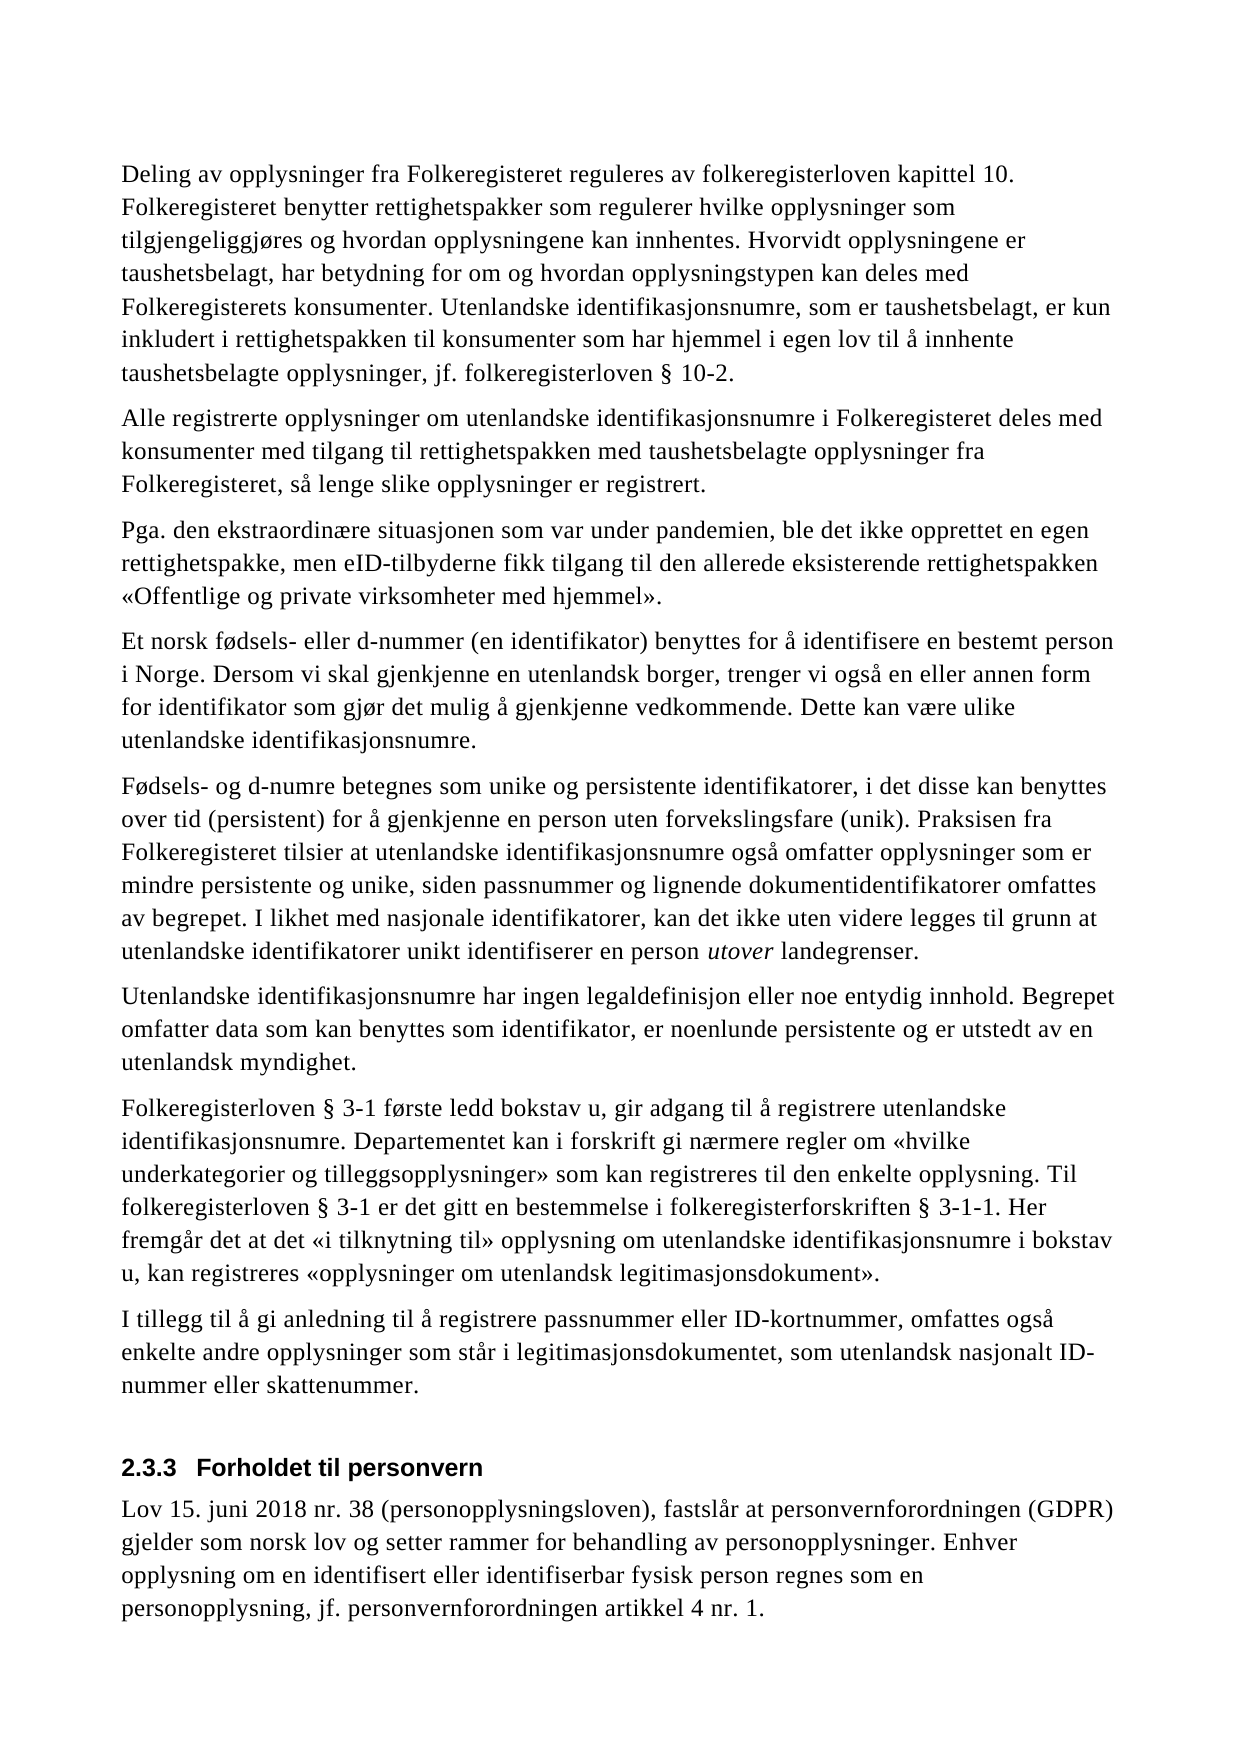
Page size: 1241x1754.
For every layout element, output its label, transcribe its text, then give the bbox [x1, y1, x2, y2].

text Lov 15. juni 2018 nr. 38 (personopplysningsloven), fastslår at personvernforordningen (GDPR) gjelder som norsk lov og setter rammer for behandling av personopplysninger. Enhver opplysning om en identifisert eller identifiserbar fysisk person regnes som en personopplysning, jf. personvernforordningen artikkel 4 nr. 1. [121, 1494, 1119, 1622]
text Deling av opplysninger fra Folkeregisteret reguleres av folkeregisterloven kapittel 10. Folkeregisteret benytter rettighetspakker som regulerer hvilke opplysninger som tilgjengeliggjøres og hvordan opplysningene kan innhentes. Hvorvidt opplysningene er taushetsbelagt, har betydning for om og hvordan opplysningstypen kan deles med Folkeregisterets konsumenter. Utenlandske identifikasjonsnumre, som er taushetsbelagt, er kun inkludert i rettighetspakken til konsumenter som har hjemmel i egen lov til å innhente taushetsbelagte opplysninger, jf. folkeregisterloven § 10-2. [121, 159, 1119, 386]
text Pga. den ekstraordinære situasjonen som var under pandemien, ble det ikke opprettet en egen rettighetspakke, men eID-tilbyderne fikk tilgang til den allerede eksisterende rettighetspakken «Offentlige og private virksomheter med hjemmel». [121, 515, 1119, 609]
text Fødsels- og d-numre betegnes som unike og persistente identifikatorer, i det disse kan benyttes over tid (persistent) for å gjenkjenne en person uten forvekslingsfare (unik). Praksisen fra Folkeregisteret tilsier at utenlandske identifikasjonsnumre også omfatter opplysninger som er mindre persistente og unike, siden passnummer og lignende dokumentidentifikatorer omfattes av begrepet. I likhet med nasjonale identifikatorer, kan det ikke uten videre legges til grunn at utenlandske identifikatorer unikt identifiserer en person utover landegrenser. [121, 771, 1119, 965]
text I tillegg til å gi anledning til å registrere passnummer eller ID-kortnummer, omfattes også enkelte andre opplysninger som står i legitimasjonsdokumentet, som utenlandsk nasjonalt ID-nummer eller skattenummer. [121, 1304, 1119, 1398]
subtitle Forholdet til personvern [121, 1453, 1119, 1481]
text Alle registrerte opplysninger om utenlandske identifikasjonsnumre i Folkeregisteret deles med konsumenter med tilgang til rettighetspakken med taushetsbelagte opplysninger fra Folkeregisteret, så lenge slike opplysninger er registrert. [121, 403, 1119, 498]
text Et norsk fødsels- eller d-nummer (en identifikator) benyttes for å identifisere en bestemt person i Norge. Dersom vi skal gjenkjenne en utenlandsk borger, trenger vi også en eller annen form for identifikator som gjør det mulig å gjenkjenne vedkommende. Dette kan være ulike utenlandske identifikasjonsnumre. [121, 626, 1119, 754]
text Folkeregisterloven § 3-1 første ledd bokstav u, gir adgang til å registrere utenlandske identifikasjonsnumre. Departementet kan i forskrift gi nærmere regler om «hvilke underkategorier og tilleggsopplysninger» som kan registreres til den enkelte opplysning. Til folkeregisterloven § 3-1 er det gitt en bestemmelse i folkeregisterforskriften § 3-1-1. Her fremgår det at det «i tilknytning til» opplysning om utenlandske identifikasjonsnumre i bokstav u, kan registreres «opplysninger om utenlandsk legitimasjonsdokument». [121, 1093, 1119, 1287]
text Utenlandske identifikasjonsnumre har ingen legaldefinisjon eller noe entydig innhold. Begrepet omfatter data som kan benyttes som identifikator, er noenlunde persistente og er utstedt av en utenlandsk myndighet. [121, 981, 1119, 1076]
